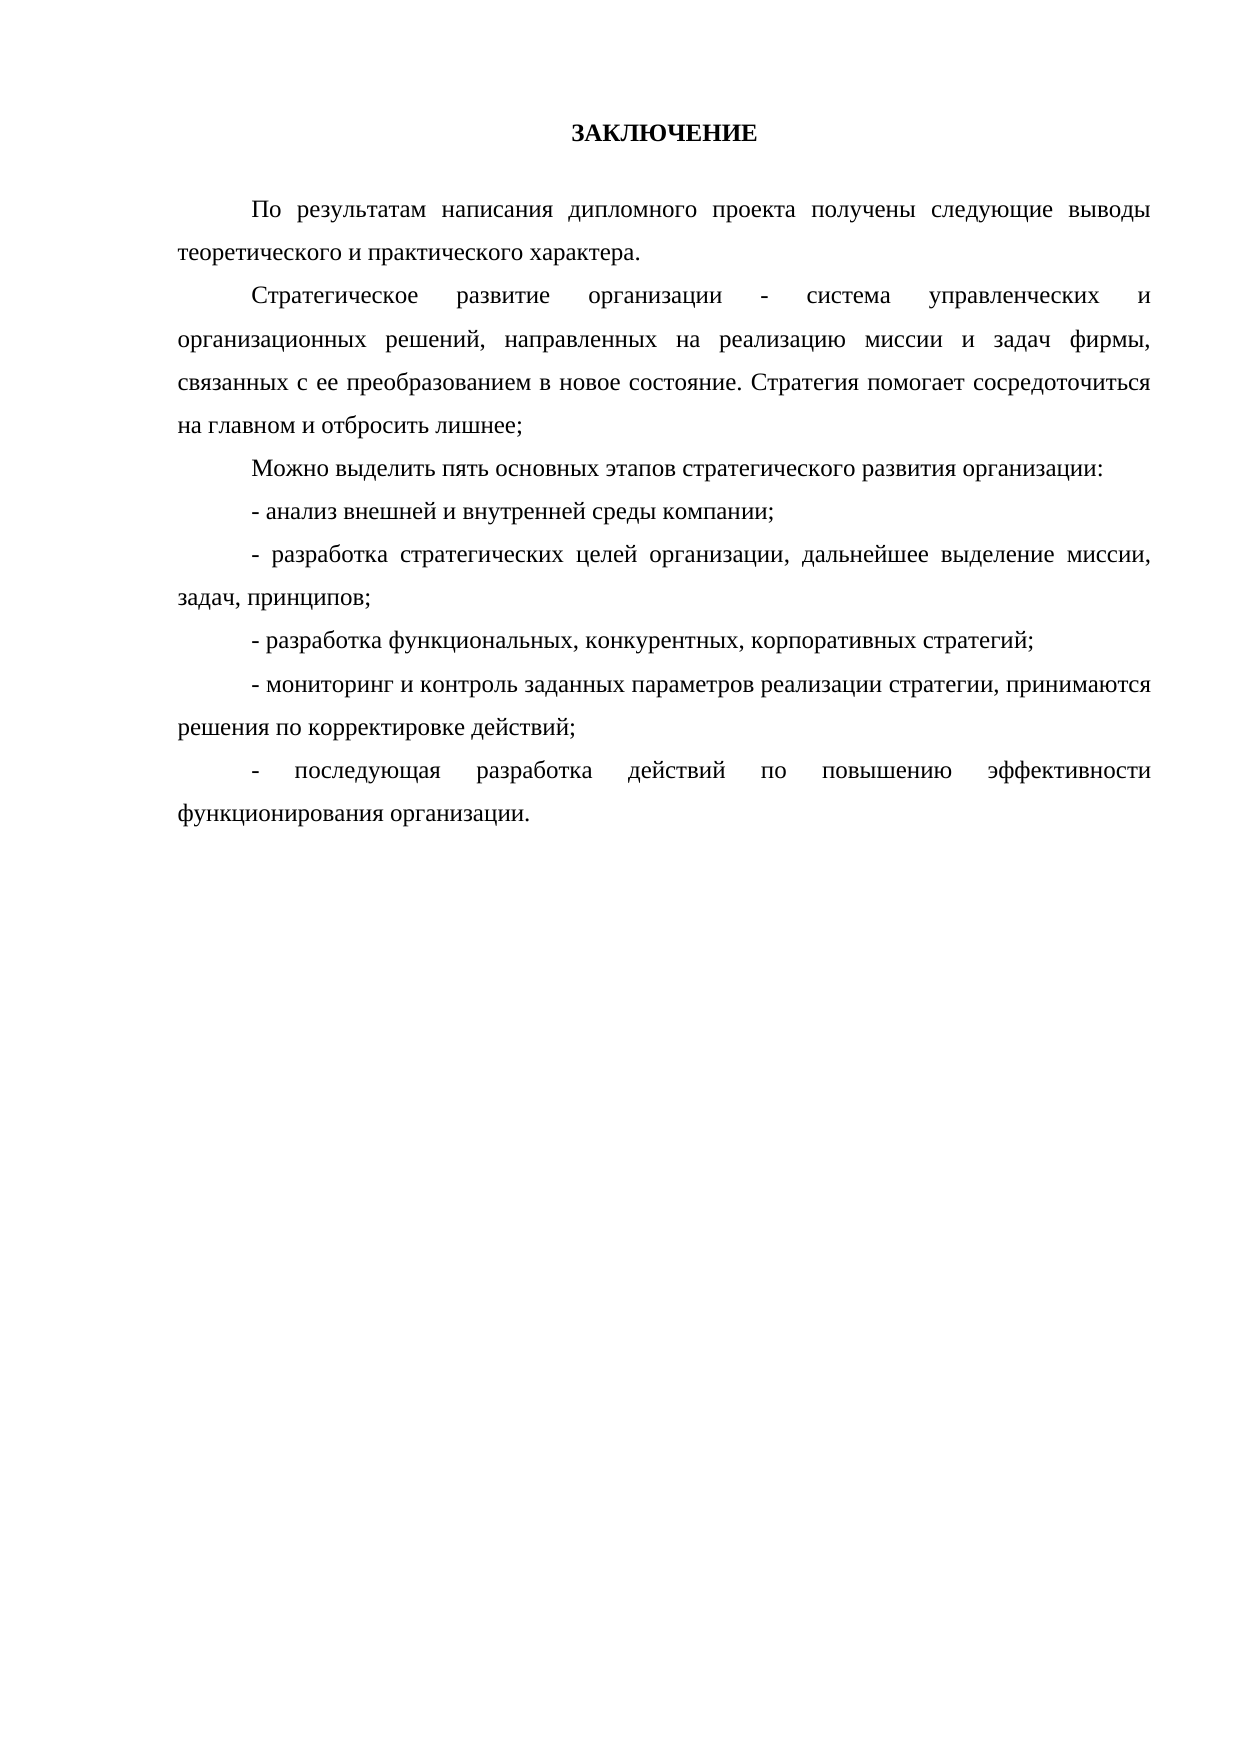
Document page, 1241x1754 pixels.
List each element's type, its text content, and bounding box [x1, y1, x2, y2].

text - последующая разработка действий по повышению эффективности функционирования организации. [177, 755, 1152, 827]
text - разработка стратегических целей организации, дальнейшее выделение миссии, задач, принципов; [177, 539, 1152, 611]
text Можно выделить пять основных этапов стратегического развития организации: [177, 453, 1152, 482]
text - мониторинг и контроль заданных параметров реализации стратегии, принимаются решения по корректировке действий; [177, 669, 1152, 741]
text - разработка функциональных, конкурентных, корпоративных стратегий; [177, 626, 1152, 654]
subtitle ЗАКЛЮЧЕНИЕ [177, 118, 1152, 147]
text По результатам написания дипломного проекта получены следующие выводы теоретического и практического характера. [177, 194, 1152, 266]
text Стратегическое развитие организации - система управленческих и организационных решений, направленных на реализацию миссии и задач фирмы, связанных с ее преобразованием в новое состояние. Стратегия помогает сосредоточиться на главном и отбросить лишнее; [177, 281, 1152, 439]
text - анализ внешней и внутренней среды компании; [177, 496, 1152, 525]
